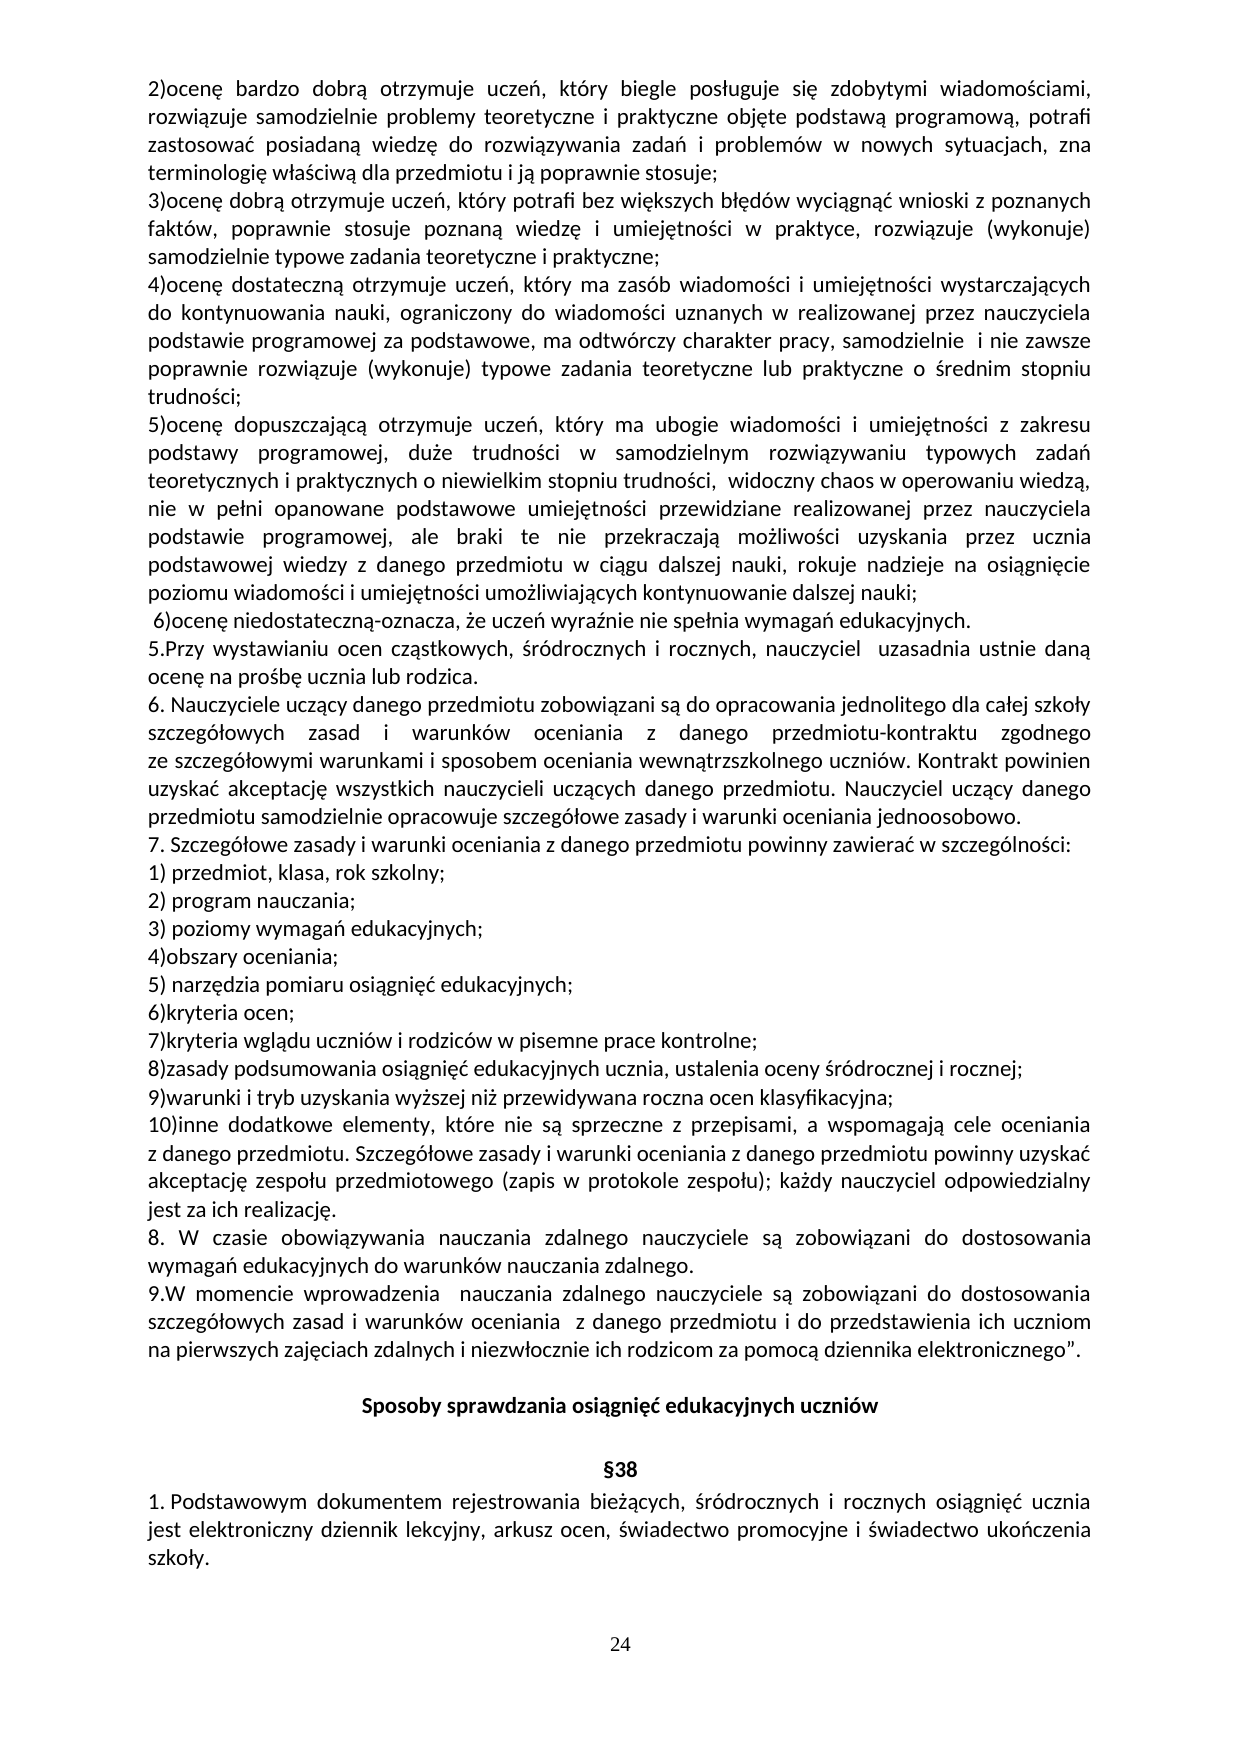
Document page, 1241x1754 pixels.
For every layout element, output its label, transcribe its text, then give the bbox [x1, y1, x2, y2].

text 7)kryteria wglądu uczniów i rodziców w pisemne prace kontrolne; [148, 1027, 1093, 1054]
text 5) narzędzia pomiaru osiągnięć edukacyjnych; [148, 971, 1093, 998]
text 3)ocenę dobrą otrzymuje uczeń, który potrafi bez większych błędów wyciągnąć wnioski z poznanych faktów, poprawnie stosuje poznaną wiedzę i umiejętności w praktyce, rozwiązuje (wykonuje) samodzielnie typowe zadania teoretyczne i praktyczne; [148, 186, 1093, 270]
text Sposoby sprawdzania osiągnięć edukacyjnych uczniów [148, 1391, 1093, 1419]
text 9)warunki i tryb uzyskania wyższej niż przewidywana roczna ocen klasyfikacyjna; [148, 1083, 1093, 1111]
text 8. W czasie obowiązywania nauczania zdalnego nauczyciele są zobowiązani do dostosowania wymagań edukacyjnych do warunków nauczania zdalnego. [148, 1223, 1093, 1279]
text 4)ocenę dostateczną otrzymuje uczeń, który ma zasób wiadomości i umiejętności wystarczających do kontynuowania nauki, ograniczony do wiadomości uznanych w realizowanej przez nauczyciela podstawie programowej za podstawowe, ma odtwórczy charakter pracy, samodzielnie i nie zawsze poprawnie rozwiązuje (wykonuje) typowe zadania teoretyczne lub praktyczne o średnim stopniu trudności; [148, 270, 1093, 410]
text 8)zasady podsumowania osiągnięć edukacyjnych ucznia, ustalenia oceny śródrocznej i rocznej; [148, 1054, 1093, 1083]
text 1) przedmiot, klasa, rok szkolny; [148, 858, 1093, 886]
text 5)ocenę dopuszczającą otrzymuje uczeń, który ma ubogie wiadomości i umiejętności z zakresu podstawy programowej, duże trudności w samodzielnym rozwiązywaniu typowych zadań teoretycznych i praktycznych o niewielkim stopniu trudności, widoczny chaos w operowaniu wiedzą, nie w pełni opanowane podstawowe umiejętności przewidziane realizowanej przez nauczyciela podstawie programowej, ale braki te nie przekraczają możliwości uzyskania przez ucznia podstawowej wiedzy z danego przedmiotu w ciągu dalszej nauki, rokuje nadzieje na osiągnięcie poziomu wiadomości i umiejętności umożliwiających kontynuowanie dalszej nauki; [148, 410, 1093, 606]
text 2) program nauczania; [148, 886, 1093, 914]
text 9.W momencie wprowadzenia nauczania zdalnego nauczyciele są zobowiązani do dostosowania szczegółowych zasad i warunków oceniania z danego przedmiotu i do przedstawienia ich uczniom na pierwszych zajęciach zdalnych i niezwłocznie ich rodzicom za pomocą dziennika elektronicznego”. [148, 1279, 1093, 1363]
text 1. Podstawowym dokumentem rejestrowania bieżących, śródrocznych i rocznych osiągnięć ucznia jest elektroniczny dziennik lekcyjny, arkusz ocen, świadectwo promocyjne i świadectwo ukończenia szkoły. [148, 1487, 1093, 1571]
text 2)ocenę bardzo dobrą otrzymuje uczeń, który biegle posługuje się zdobytymi wiadomościami, rozwiązuje samodzielnie problemy teoretyczne i praktyczne objęte podstawą programową, potrafi zastosować posiadaną wiedzę do rozwiązywania zadań i problemów w nowych sytuacjach, zna terminologię właściwą dla przedmiotu i ją poprawnie stosuje; [148, 74, 1093, 186]
text 6. Nauczyciele uczący danego przedmiotu zobowiązani są do opracowania jednolitego dla całej szkoły szczegółowych zasad i warunków oceniania z danego przedmiotu-kontraktu zgodnego ze szczegółowymi warunkami i sposobem oceniania wewnątrzszkolnego uczniów. Kontrakt powinien uzyskać akceptację wszystkich nauczycieli uczących danego przedmiotu. Nauczyciel uczący danego przedmiotu samodzielnie opracowuje szczegółowe zasady i warunki oceniania jednoosobowo. [148, 690, 1093, 830]
text 4)obszary oceniania; [148, 942, 1093, 971]
text 5.Przy wystawianiu ocen cząstkowych, śródrocznych i rocznych, nauczyciel uzasadnia ustnie daną ocenę na prośbę ucznia lub rodzica. [148, 634, 1093, 690]
text 10)inne dodatkowe elementy, które nie są sprzeczne z przepisami, a wspomagają cele oceniania z danego przedmiotu. Szczegółowe zasady i warunki oceniania z danego przedmiotu powinny uzyskać akceptację zespołu przedmiotowego (zapis w protokole zespołu); każdy nauczyciel odpowiedzialny jest za ich realizację. [148, 1111, 1093, 1223]
text 7. Szczegółowe zasady i warunki oceniania z danego przedmiotu powinny zawierać w szczególności: [148, 830, 1093, 858]
text §38 [148, 1455, 1093, 1483]
text 6)ocenę niedostateczną-oznacza, że uczeń wyraźnie nie spełnia wymagań edukacyjnych. [148, 606, 1093, 634]
text 3) poziomy wymagań edukacyjnych; [148, 914, 1093, 942]
text 6)kryteria ocen; [148, 998, 1093, 1027]
